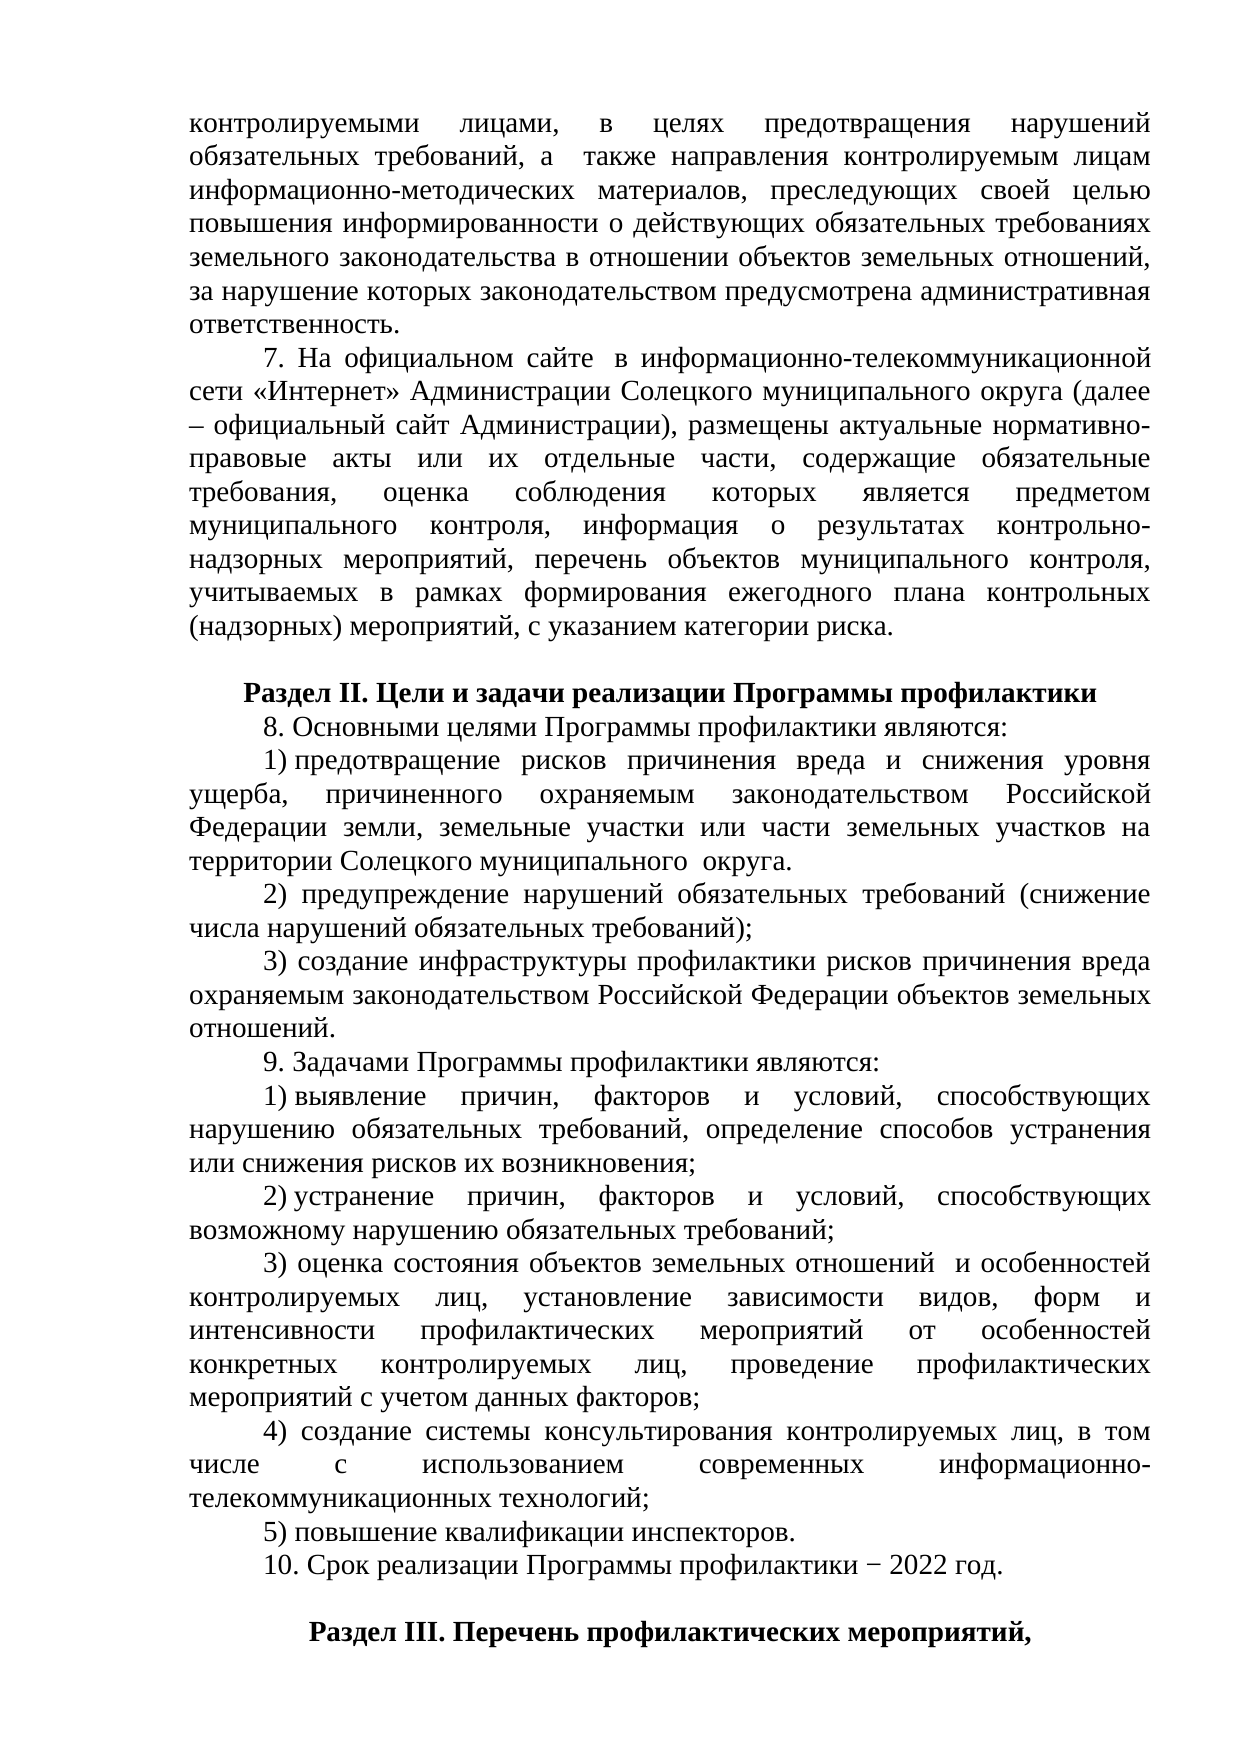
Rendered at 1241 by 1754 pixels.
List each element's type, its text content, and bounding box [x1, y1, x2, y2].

text 1) предотвращение рисков причинения вреда и снижения уровня ущерба, причиненного охраняемым законодательством Российской Федерации земли, земельные участки или части земельных участков на территории Солецкого муниципального округа. [189, 742, 1152, 876]
text 2) устранение причин, факторов и условий, способствующих возможному нарушению обязательных требований; [189, 1178, 1152, 1245]
text 8. Основными целями Программы профилактики являются: [189, 709, 1152, 742]
text 2) предупреждение нарушений обязательных требований (снижение числа нарушений обязательных требований); [189, 876, 1152, 943]
text 3) оценка состояния объектов земельных отношений и особенностей контролируемых лиц, установление зависимости видов, форм и интенсивности профилактических мероприятий от особенностей конкретных контролируемых лиц, проведение профилактических мероприятий с учетом данных факторов; [189, 1245, 1152, 1413]
text 3) создание инфраструктуры профилактики рисков причинения вреда охраняемым законодательством Российской Федерации объектов земельных отношений. [189, 943, 1152, 1044]
text 7. На официальном сайте в информационно-телекоммуникационной сети «Интернет» Администрации Солецкого муниципального округа (далее – официальный сайт Администрации), размещены актуальные нормативно-правовые акты или их отдельные части, содержащие обязательные требования, оценка соблюдения которых является предметом муниципального контроля, информация о результатах контрольно-надзорных мероприятий, перечень объектов муниципального контроля, учитываемых в рамках формирования ежегодного плана контрольных (надзорных) мероприятий, с указанием категории риска. [189, 340, 1152, 642]
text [189, 105, 1152, 340]
text Раздел II. Цели и задачи реализации Программы профилактики [189, 675, 1152, 709]
text 4) создание системы консультирования контролируемых лиц, в том числе с использованием современных информационно-телекоммуникационных технологий; [189, 1413, 1152, 1514]
text 9. Задачами Программы профилактики являются: [189, 1044, 1152, 1078]
text 5) повышение квалификации инспекторов. [189, 1514, 1152, 1547]
text 10. Срок реализации Программы профилактики − 2022 год. [189, 1547, 1152, 1581]
text Раздел III. Перечень профилактических мероприятий, [189, 1614, 1152, 1648]
text 1) выявление причин, факторов и условий, способствующих нарушению обязательных требований, определение способов устранения или снижения рисков их возникновения; [189, 1078, 1152, 1178]
